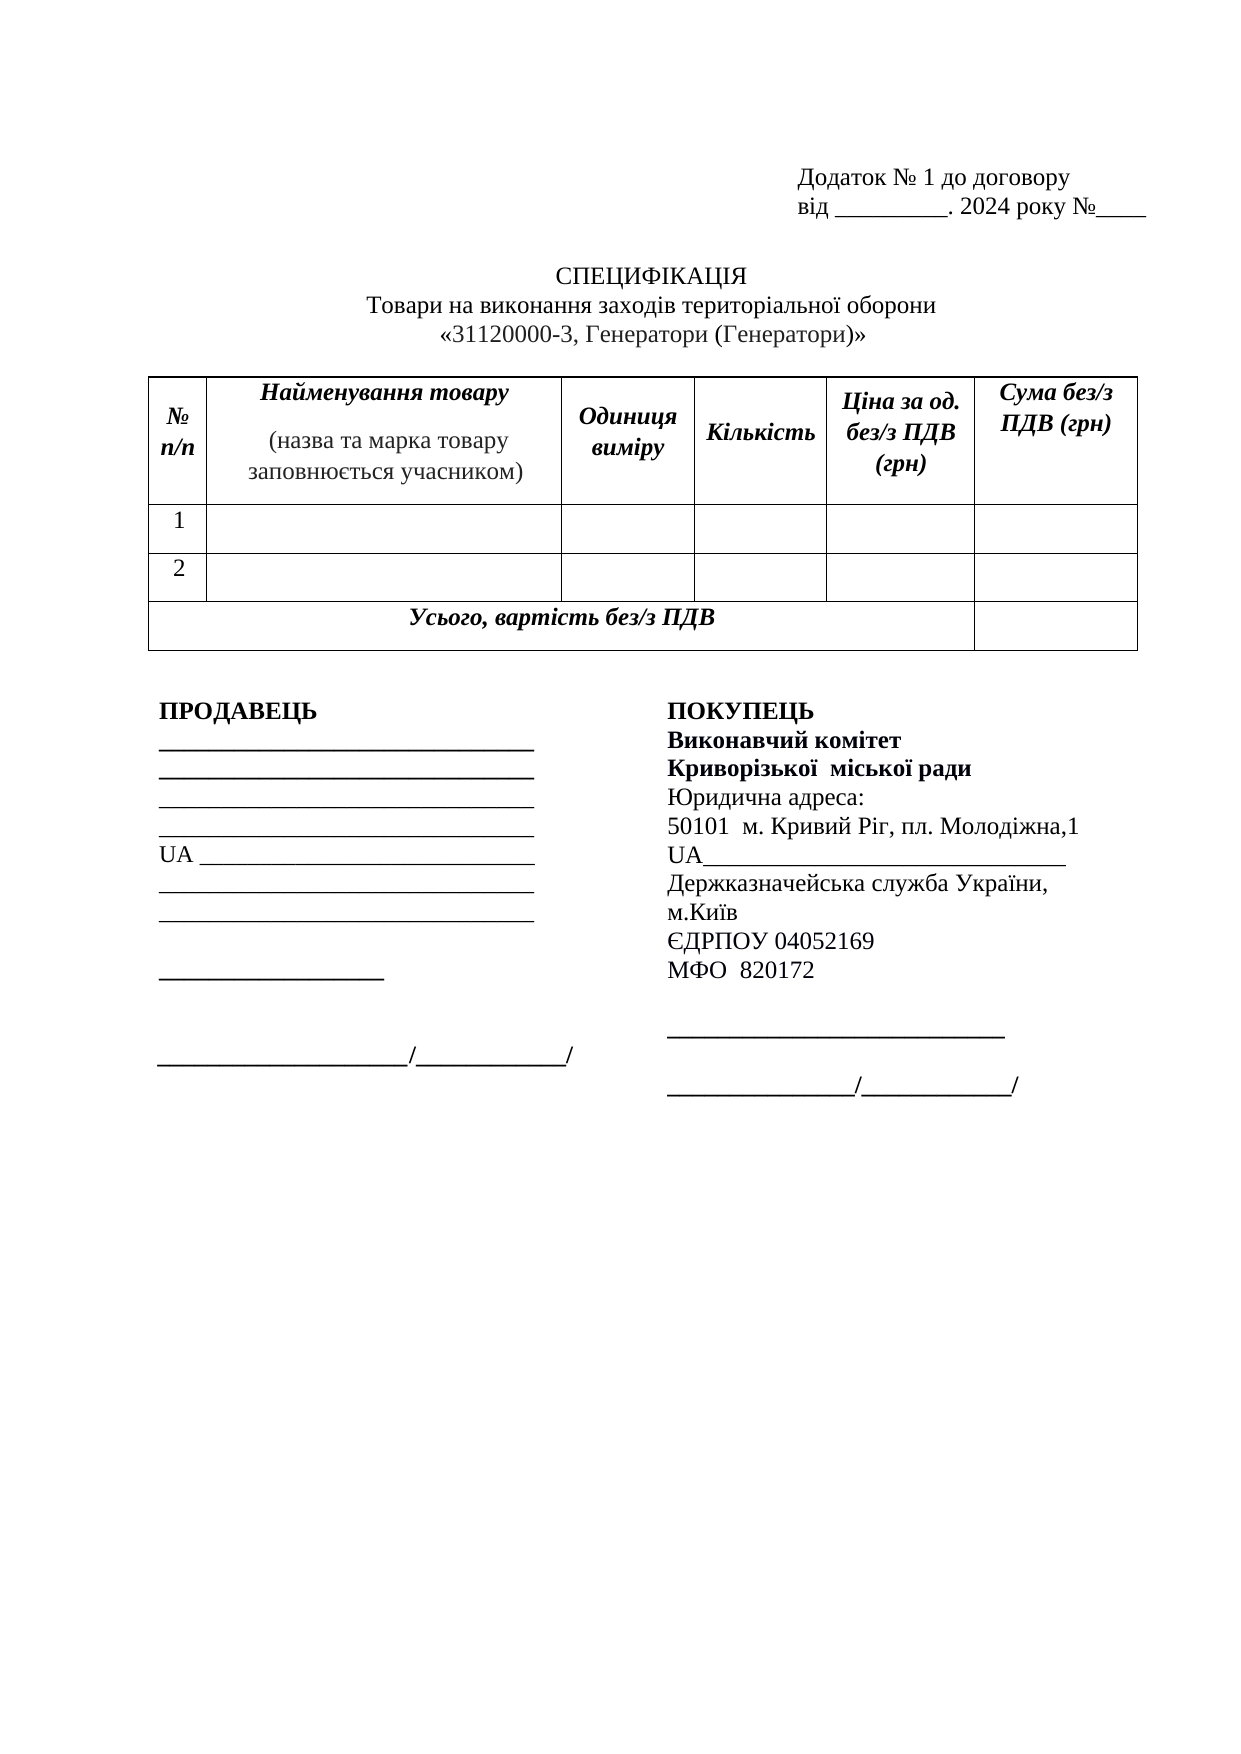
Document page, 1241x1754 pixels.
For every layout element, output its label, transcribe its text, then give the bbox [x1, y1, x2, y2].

table_cell [695, 505, 826, 552]
text СПЕЦИФІКАЦІЯ [148, 261, 1155, 290]
table_header ПРОДАВЕЦЬ ______________________________ ______________________________ ______________________________ ______________________________ UA ____________________________ ______________________________ ______________________________ __________________ ____________________/____________/ [148, 696, 656, 1098]
table_header № п/п [149, 378, 206, 504]
table_header Сума без/з ПДВ (грн) [975, 378, 1137, 504]
text «31120000-3, Генератори (Генератори)» [133, 319, 452, 348]
table_cell Усього, вартість без/з ПДВ [149, 602, 974, 650]
table_header Ціна за од. без/з ПДВ (грн) [827, 378, 974, 504]
table_cell [207, 505, 561, 552]
table_header Найменування товару (назва та марка товару заповнюється учасником) [207, 378, 561, 504]
table_cell 2 [149, 554, 206, 601]
text Товари на виконання заходів територіальної оборони [148, 290, 1155, 319]
text від _________. 2024 року №____ [148, 191, 1155, 219]
table_header ПОКУПЕЦЬ Виконавчий комітет Криворізької міської ради Юридична адреса: 50101 м. Кривий Ріг, пл. Молодіжна,1 UA_____________________________ Держказначейська служба України, м.Київ ЄДРПОУ 04052169 МФО 820172 ___________________________ _______________/____________/ [656, 696, 1121, 1098]
table_cell [207, 554, 561, 601]
table_cell [827, 554, 974, 601]
table_cell [975, 505, 1137, 552]
table_cell 1 [149, 505, 206, 552]
text «31120000-3, Генератори (Генератори)» [708, 319, 1166, 348]
text Додаток № 1 до договору [148, 162, 1155, 191]
table_header Одиниця виміру [562, 378, 694, 504]
table_cell [827, 505, 974, 552]
table_cell [562, 505, 694, 552]
table_header Кількість [695, 378, 826, 504]
table_cell [695, 554, 826, 601]
table_cell [562, 554, 694, 601]
table_cell [975, 554, 1137, 601]
table_cell [975, 602, 1137, 650]
